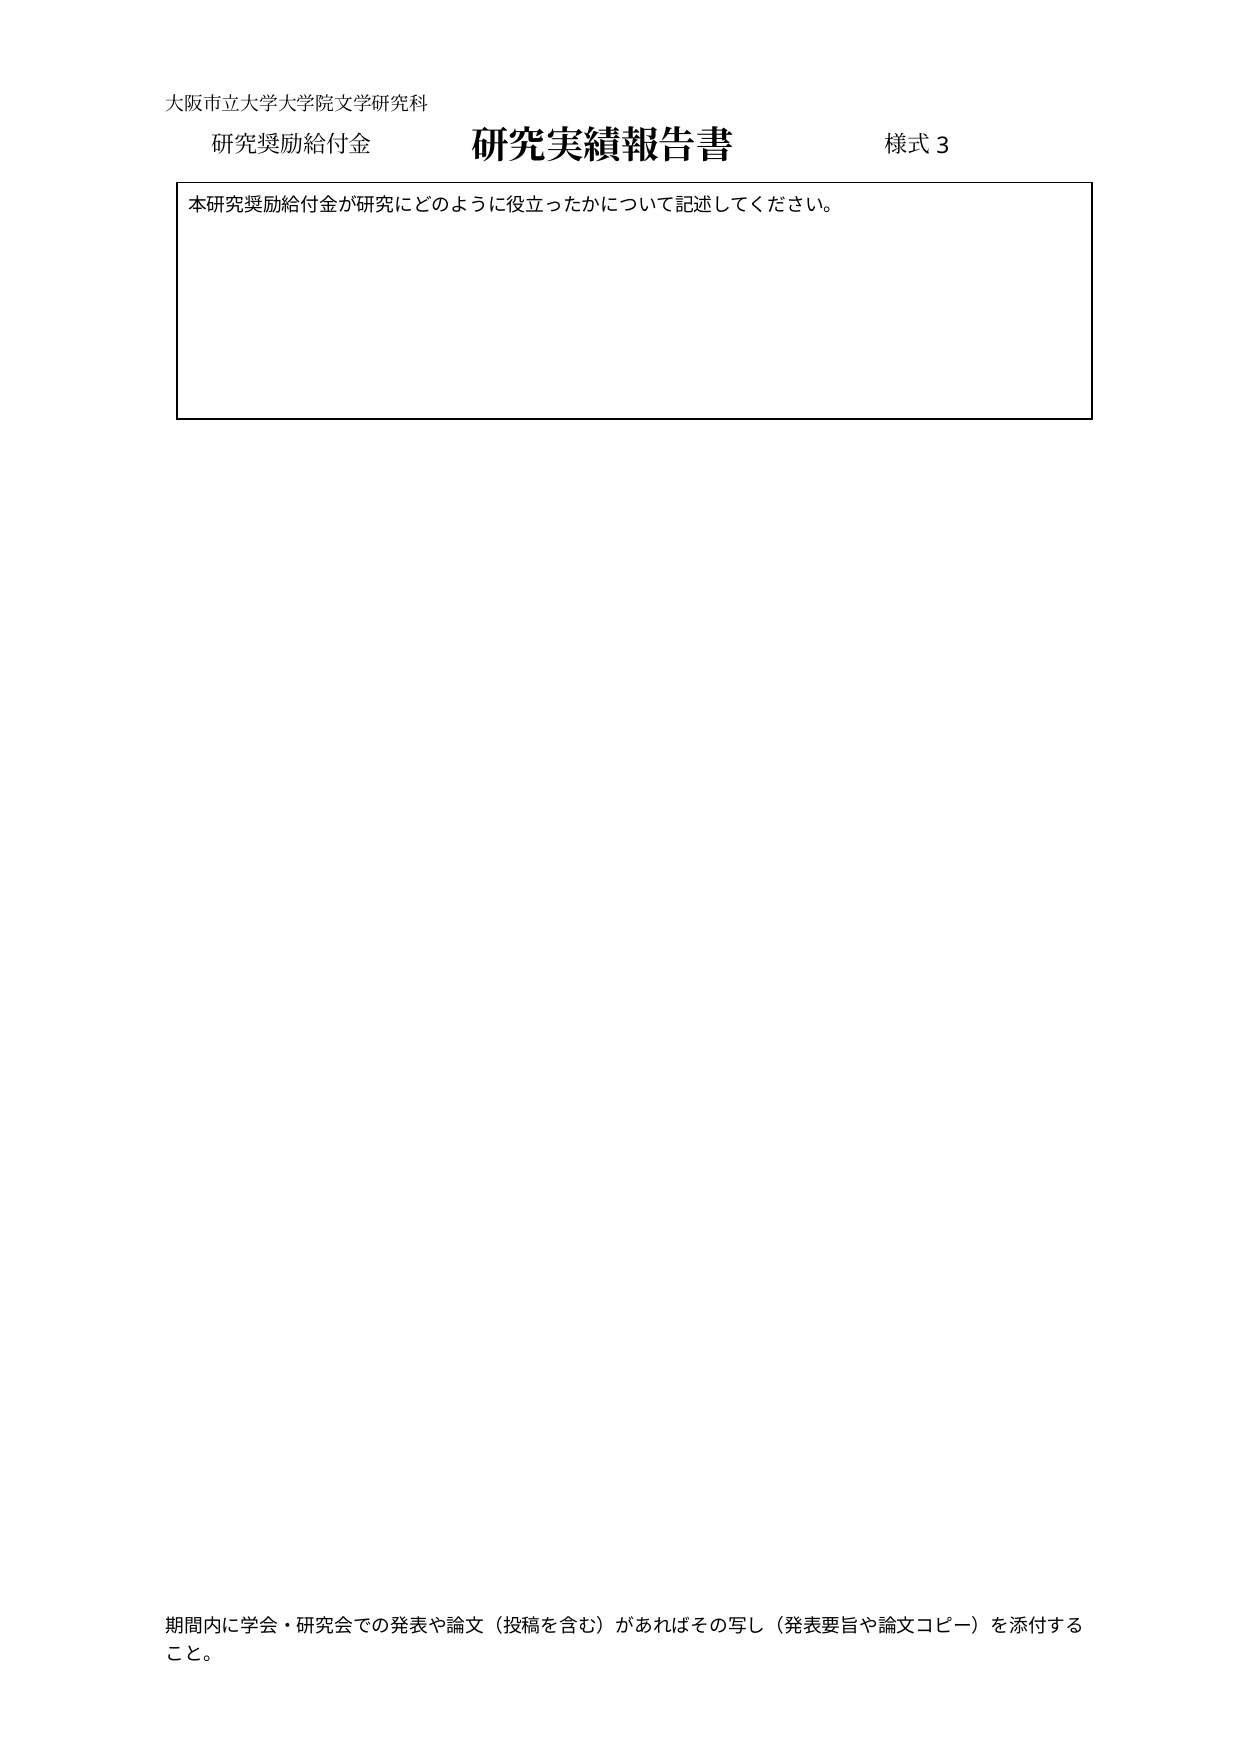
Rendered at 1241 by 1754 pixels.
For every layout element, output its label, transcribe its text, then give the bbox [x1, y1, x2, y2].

table_cell 本研究奨励給付金が研究にどのように役立ったかについて記述してください。 [178, 183, 1091, 418]
